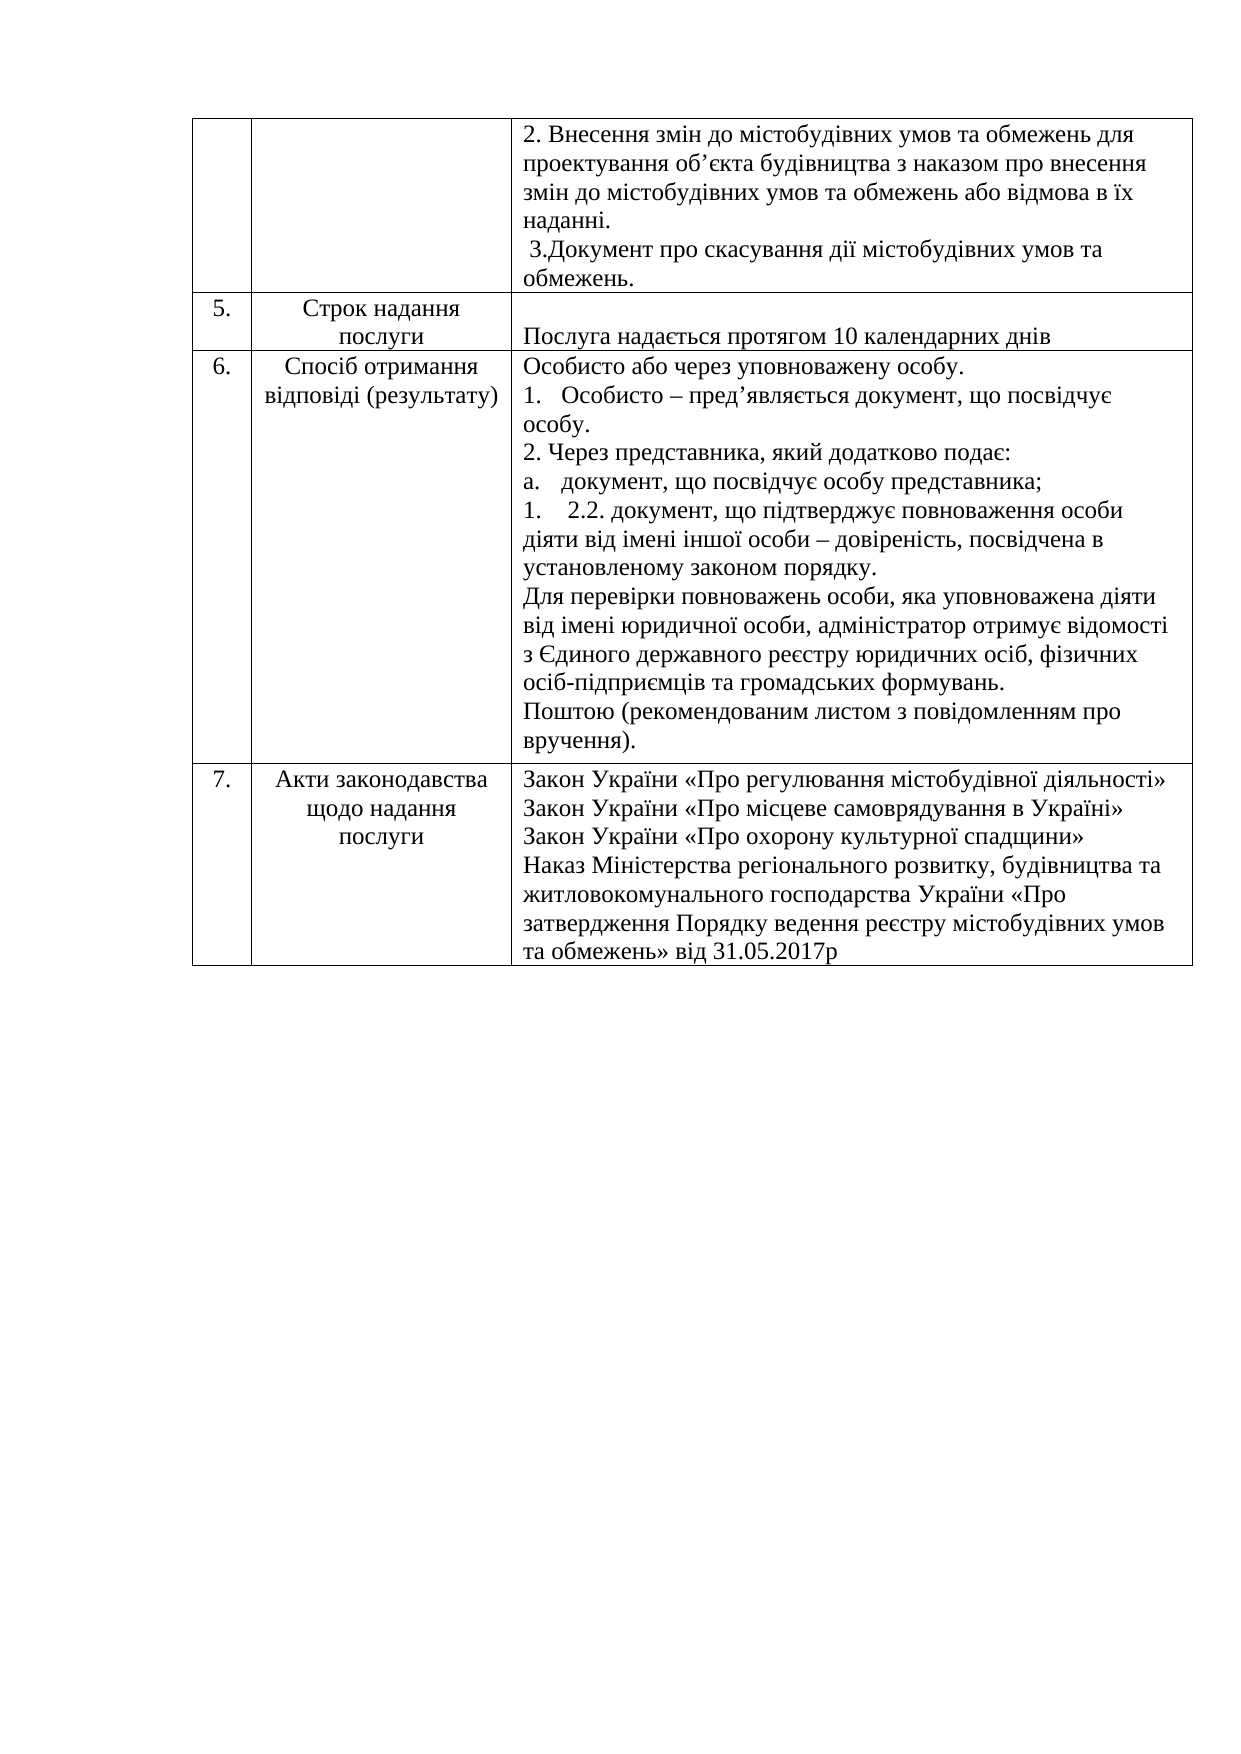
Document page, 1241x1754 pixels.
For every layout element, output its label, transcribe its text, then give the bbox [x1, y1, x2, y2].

table_cell Особисто або через уповноважену особу. Особисто – пред’являється документ, що посвідчує особу. 2. Через представника, який додатково подає: документ, що посвідчує особу представника; 2.2. документ, що підтверджує повноваження особи діяти від імені іншої особи – довіреність, посвідчена в установленому законом порядку. Для перевірки повноважень особи, яка уповноважена діяти від імені юридичної особи, адміністратор отримує відомості з Єдиного державного реєстру юридичних осіб, фізичних осіб-підприємців та громадських формувань. Поштою (рекомендованим листом з повідомленням про вручення). [512, 351, 1192, 763]
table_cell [252, 119, 511, 292]
table_cell 5. [193, 293, 251, 350]
table_cell Послуга надається протягом 10 календарних днів [512, 293, 1192, 350]
table_cell 4. [193, 119, 251, 292]
table_cell 6. [193, 351, 251, 763]
table_cell Спосіб отримання відповіді (результату) [252, 351, 511, 763]
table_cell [512, 119, 1192, 292]
table_cell Закон України «Про регулювання містобудівної діяльності» Закон України «Про місцеве самоврядування в Україні» Закон України «Про охорону культурної спадщини» Наказ Міністерства регіонального розвитку, будівництва та житловокомунального господарства України «Про затвердження Порядку ведення реєстру містобудівних умов та обмежень» від 31.05.2017р [512, 764, 1192, 965]
table_cell 7. [193, 764, 251, 965]
table_cell Строк надання послуги [252, 293, 511, 350]
table_cell Акти законодавства щодо надання послуги [252, 764, 511, 965]
